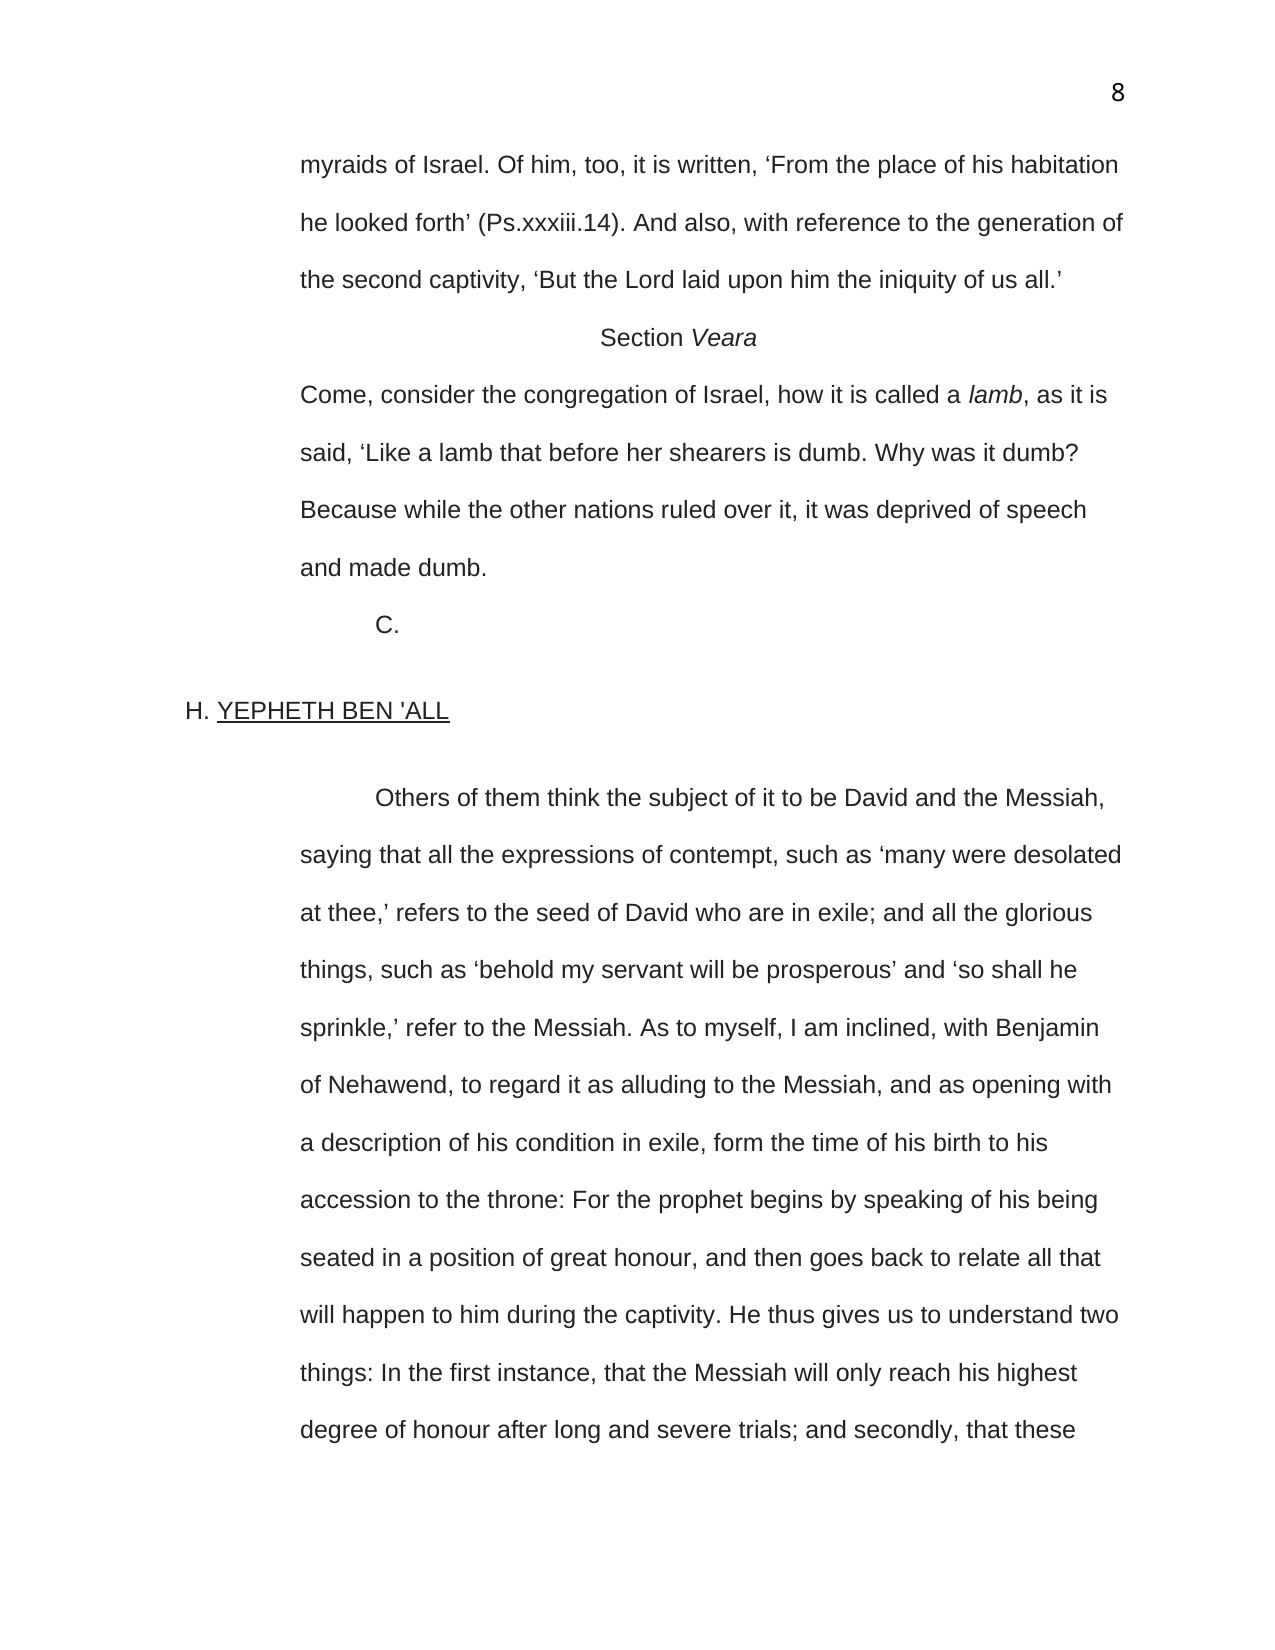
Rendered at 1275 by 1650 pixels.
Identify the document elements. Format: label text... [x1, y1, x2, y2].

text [300, 782, 1125, 1444]
text H. YEPHETH BEN 'ALL [150, 696, 1125, 725]
text Section Veara [300, 322, 1125, 351]
text Come, consider the congregation of Israel, how it is called a lamb, as it is said, ‘Like a lamb that before her shearers is dumb. Why was it dumb? Because while the other nations ruled over it, it was deprived of speech and made dumb. [300, 380, 1125, 581]
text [300, 150, 1125, 294]
text C. [300, 610, 1125, 639]
